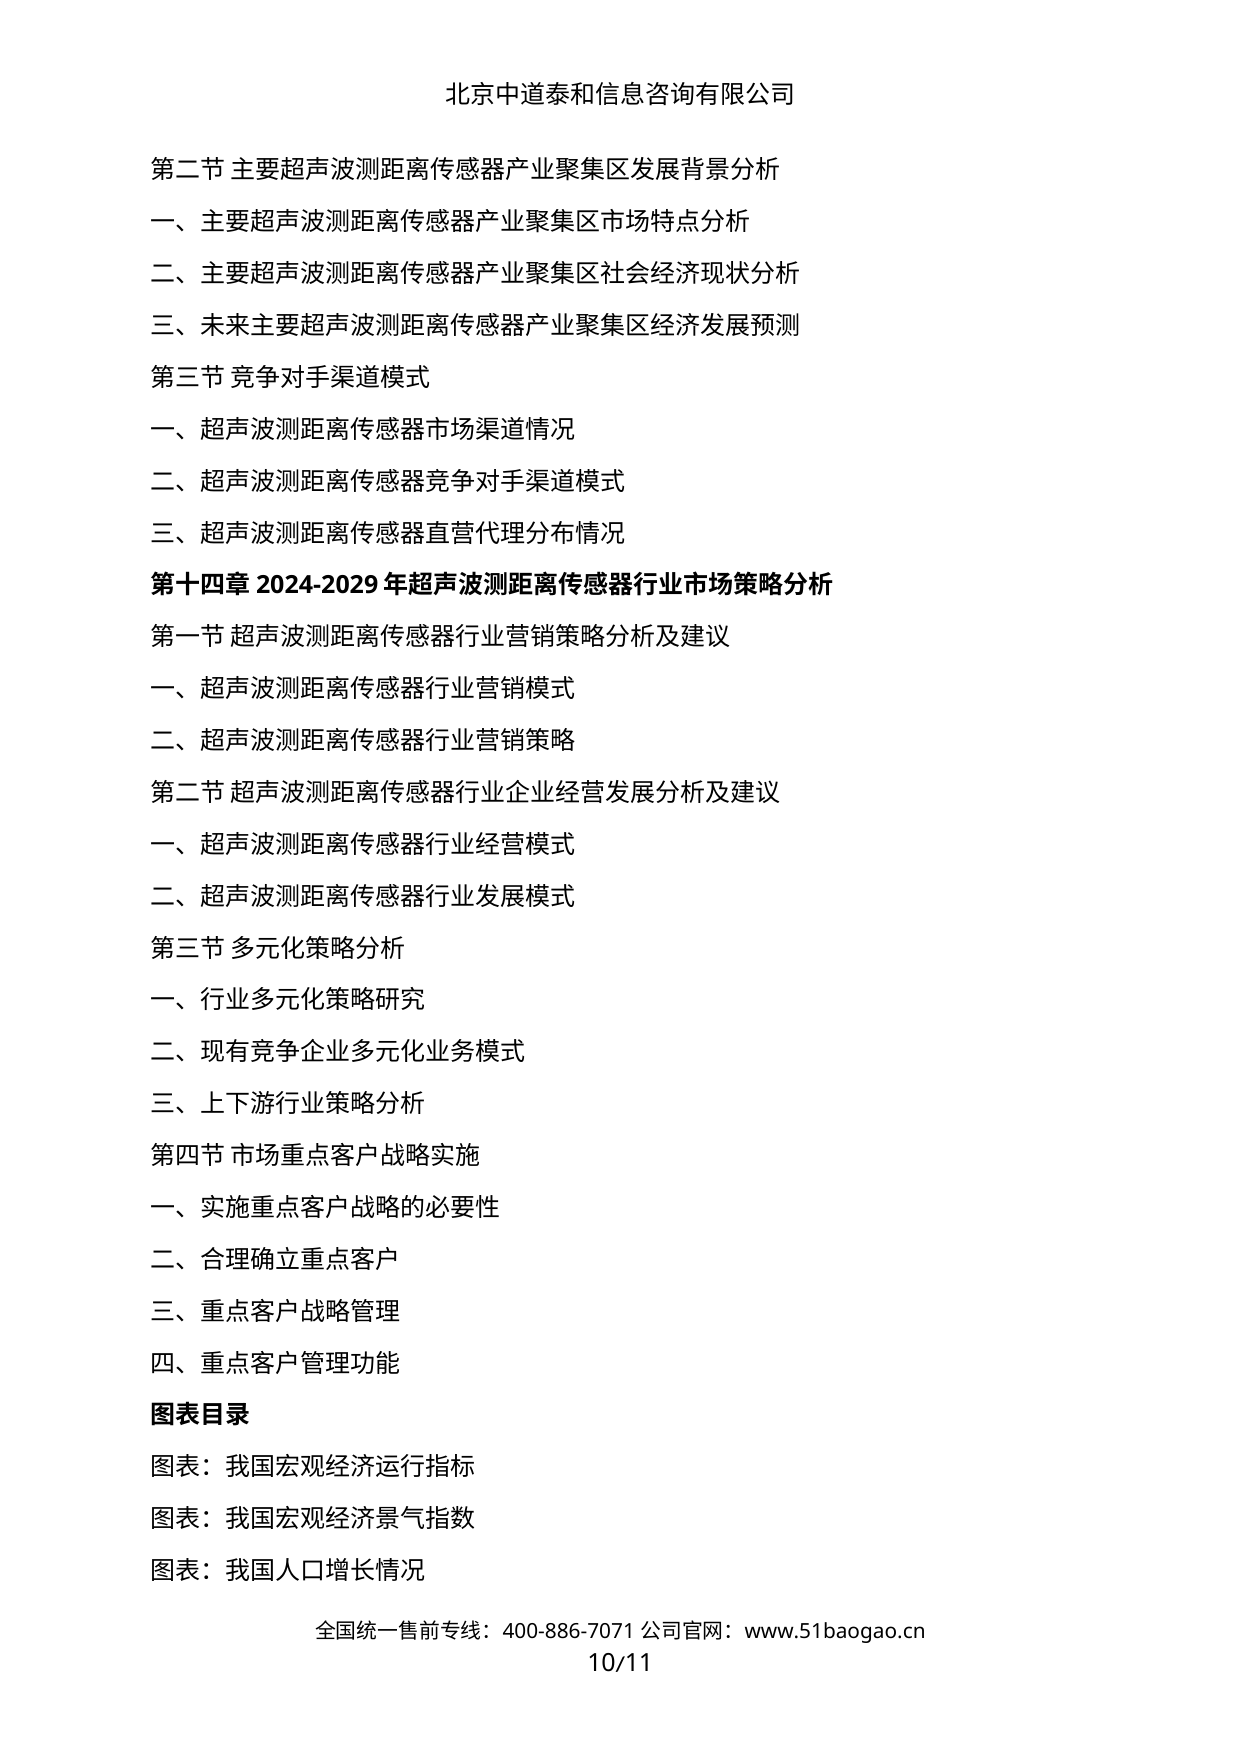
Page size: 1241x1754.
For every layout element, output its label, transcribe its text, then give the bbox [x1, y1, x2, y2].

text 第十四章 2024-2029年超声波测距离传感器行业市场策略分析 [150, 565, 1090, 601]
text 四、重点客户管理功能 [150, 1343, 1090, 1379]
text 一、实施重点客户战略的必要性 [150, 1187, 1090, 1224]
text 一、行业多元化策略研究 [150, 980, 1090, 1016]
text 三、超声波测距离传感器直营代理分布情况 [150, 513, 1090, 549]
text 二、超声波测距离传感器行业营销策略 [150, 721, 1090, 757]
text 二、超声波测距离传感器竞争对手渠道模式 [150, 461, 1090, 497]
text 图表：我国宏观经济运行指标 [150, 1447, 1090, 1483]
text 二、合理确立重点客户 [150, 1239, 1090, 1276]
text 第三节 多元化策略分析 [150, 928, 1090, 964]
text 三、重点客户战略管理 [150, 1291, 1090, 1327]
text 二、超声波测距离传感器行业发展模式 [150, 876, 1090, 912]
text 图表目录 [150, 1395, 1090, 1431]
text 一、主要超声波测距离传感器产业聚集区市场特点分析 [150, 202, 1090, 238]
text 第二节 超声波测距离传感器行业企业经营发展分析及建议 [150, 772, 1090, 809]
text 第四节 市场重点客户战略实施 [150, 1136, 1090, 1172]
text 第三节 竞争对手渠道模式 [150, 357, 1090, 394]
text 图表：我国宏观经济景气指数 [150, 1499, 1090, 1535]
text 第一节 超声波测距离传感器行业营销策略分析及建议 [150, 617, 1090, 653]
text 二、主要超声波测距离传感器产业聚集区社会经济现状分析 [150, 254, 1090, 290]
text 一、超声波测距离传感器市场渠道情况 [150, 409, 1090, 446]
text 三、上下游行业策略分析 [150, 1084, 1090, 1120]
text 三、未来主要超声波测距离传感器产业聚集区经济发展预测 [150, 306, 1090, 342]
text 一、超声波测距离传感器行业经营模式 [150, 824, 1090, 861]
text 一、超声波测距离传感器行业营销模式 [150, 669, 1090, 705]
text 二、现有竞争企业多元化业务模式 [150, 1032, 1090, 1068]
text 第二节 主要超声波测距离传感器产业聚集区发展背景分析 [150, 150, 1090, 186]
text 图表：我国人口增长情况 [150, 1551, 1090, 1587]
